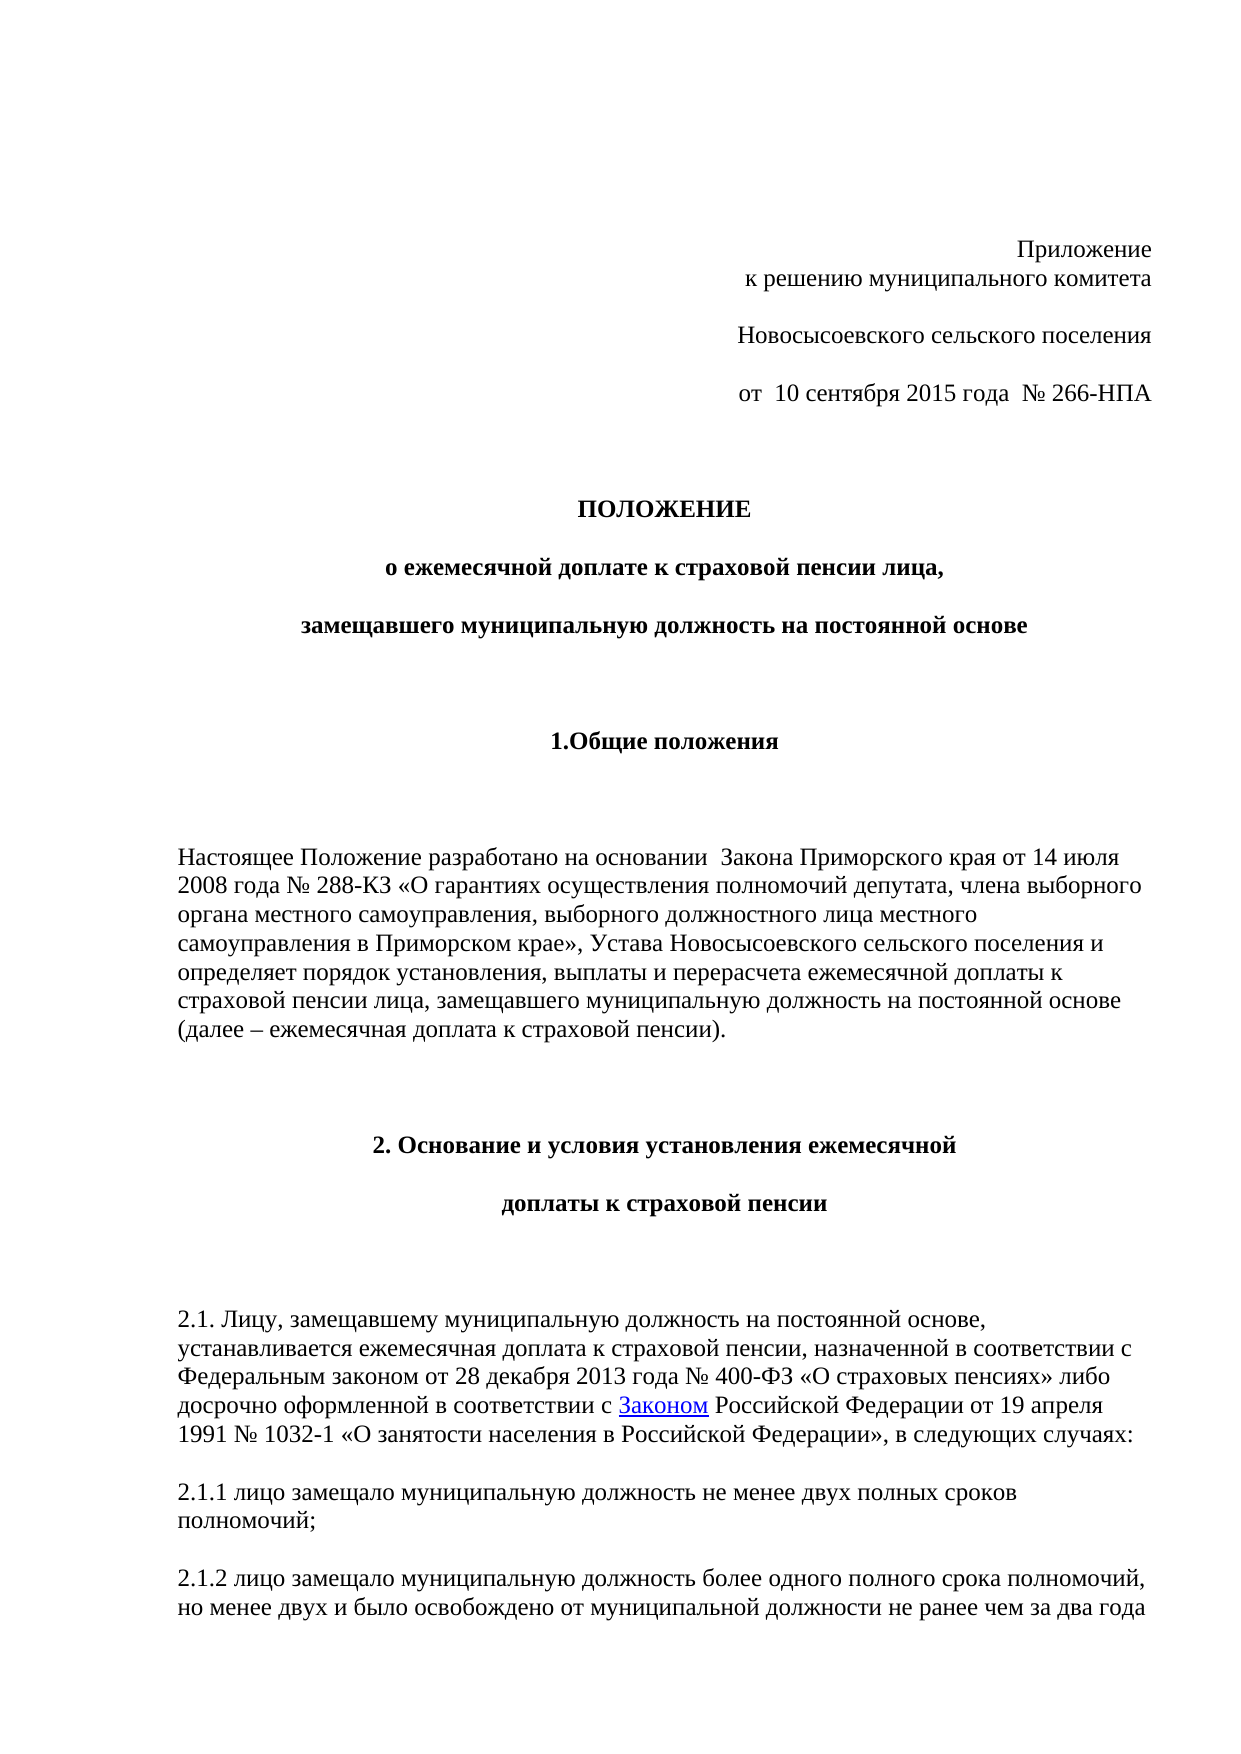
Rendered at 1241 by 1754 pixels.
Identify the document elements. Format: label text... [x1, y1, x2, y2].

text о ежемесячной доплате к страховой пенсии лица, [177, 552, 1152, 581]
text замещавшего муниципальную должность на постоянной основе [177, 610, 1152, 639]
text Настоящее Положение разработано на основании Закона Приморского края от 14 июля 2008 года № 288-КЗ «О гарантиях осуществления полномочий депутата, члена выборного органа местного самоуправления, выборного должностного лица местного самоуправления в Приморском крае», Устава Новосысоевского сельского поселения и определяет порядок установления, выплаты и перерасчета ежемесячной доплаты к страховой пенсии лица, замещавшего муниципальную должность на постоянной основе (далее – ежемесячная доплата к страховой пенсии). [177, 842, 1152, 1043]
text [177, 1563, 1152, 1621]
text ПОЛОЖЕНИЕ [177, 494, 1152, 523]
text Приложение к решению муниципального комитета [177, 234, 1152, 291]
text доплаты к страховой пенсии [177, 1188, 1152, 1217]
text 2. Основание и условия установления ежемесячной [177, 1130, 1152, 1159]
text 1.Общие положения [177, 726, 1152, 755]
text 2.1. Лицу, замещавшему муниципальную должность на постоянной основе, устанавливается ежемесячная доплата к страховой пенсии, назначенной в соответствии с Федеральным законом от 28 декабря 2013 года № 400-ФЗ «О страховых пенсиях» либо досрочно оформленной в соответствии с Законом Российской Федерации от 19 апреля 1991 № 1032-1 «О занятости населения в Российской Федерации», в следующих случаях: [177, 1304, 1152, 1448]
text 2.1.1 лицо замещало муниципальную должность не менее двух полных сроков полномочий; [177, 1477, 1152, 1534]
text от 10 сентября 2015 года № 266-НПА [177, 378, 1152, 407]
text Новосысоевского сельского поселения [177, 321, 1152, 349]
